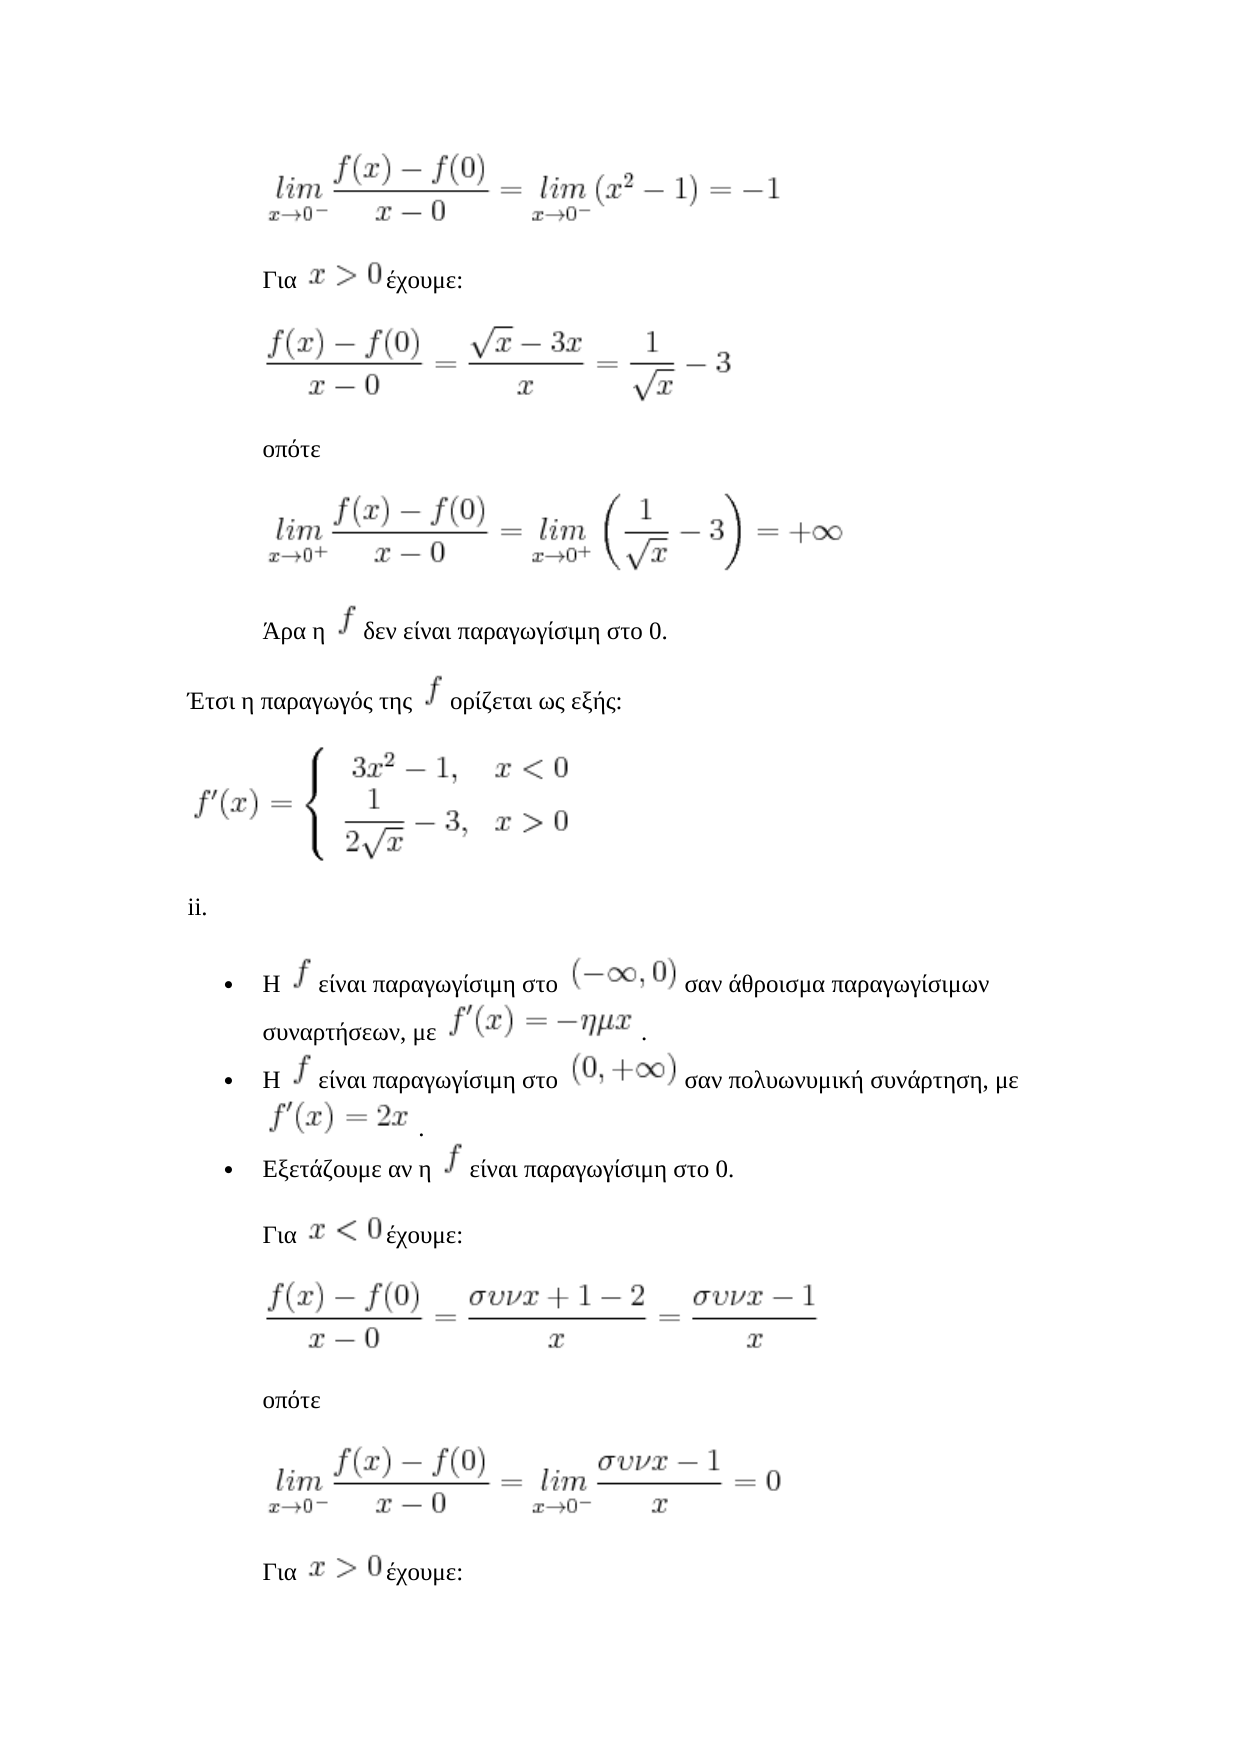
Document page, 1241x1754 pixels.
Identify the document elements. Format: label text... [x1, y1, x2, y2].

picture [303, 1212, 386, 1244]
picture [187, 743, 574, 864]
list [225, 150, 1053, 644]
list Η είναι παραγωγίσιμη στο σαν πολυωνυμική συνάρτηση, με . [225, 1046, 1053, 1142]
picture [286, 1052, 319, 1089]
picture [564, 950, 685, 993]
picture [262, 322, 737, 406]
picture [262, 1277, 821, 1356]
picture [442, 998, 641, 1041]
picture [262, 150, 789, 229]
picture [303, 257, 386, 289]
list Η είναι παραγωγίσιμη στο σαν άθροισμα παραγωγίσιμων συναρτήσεων, με . [225, 950, 1053, 1046]
picture [331, 603, 363, 639]
picture [303, 1549, 386, 1581]
picture [564, 1046, 685, 1089]
picture [262, 1094, 419, 1137]
picture [286, 956, 319, 993]
picture [262, 1442, 783, 1521]
picture [437, 1142, 470, 1178]
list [225, 1142, 1053, 1586]
picture [262, 491, 852, 575]
picture [418, 673, 450, 710]
text Έτσι η παραγωγός της ορίζεται ως εξής: ii. [187, 674, 1053, 921]
